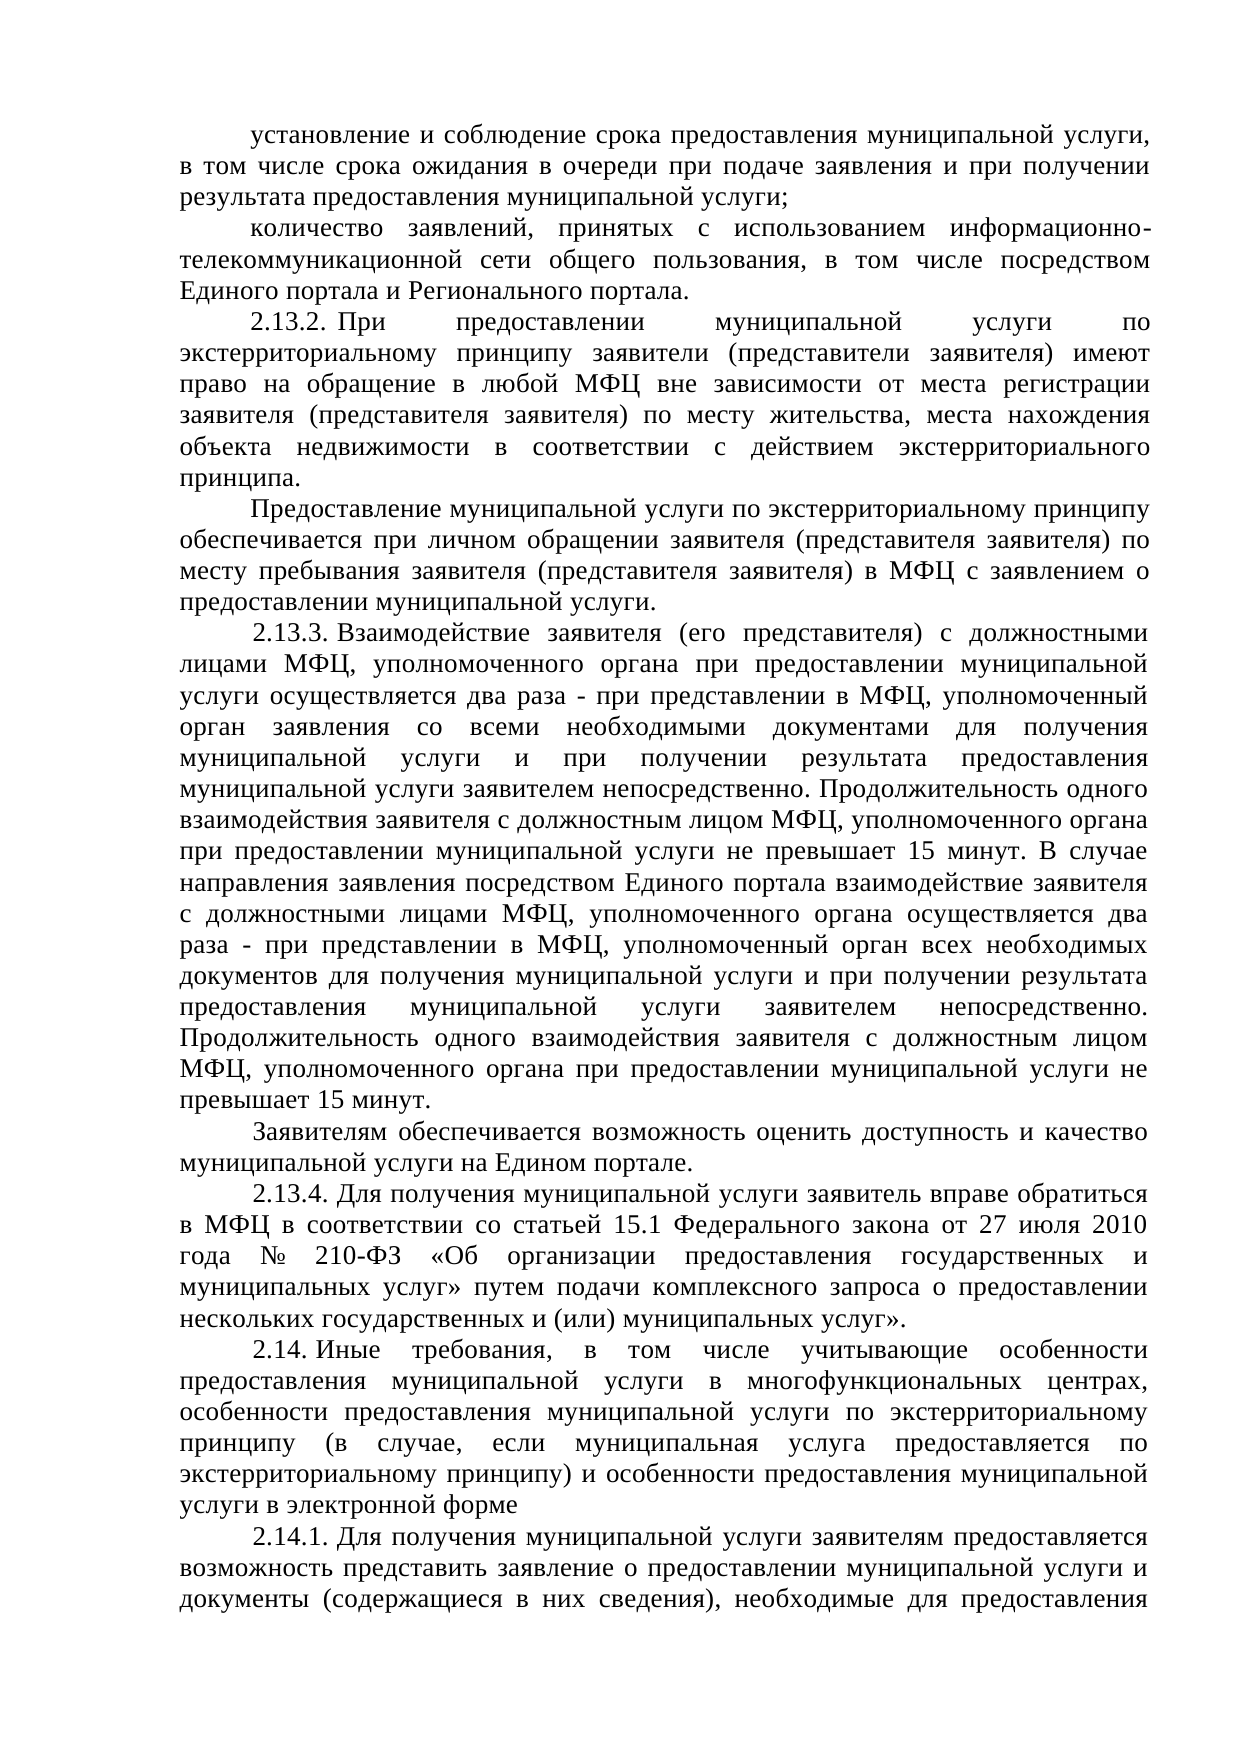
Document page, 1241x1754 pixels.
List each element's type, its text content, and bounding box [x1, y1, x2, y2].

text установление и соблюдение срока предоставления муниципальной услуги, в том числе срока ожидания в очереди при подаче заявления и при получении результата предоставления муниципальной услуги; [179, 118, 1152, 212]
text Предоставление муниципальной услуги по экстерриториальному принципу обеспечивается при личном обращении заявителя (представителя заявителя) по месту пребывания заявителя (представителя заявителя) в МФЦ с заявлением о предоставлении муниципальной услуги. [179, 492, 1152, 616]
list При предоставлении муниципальной услуги по экстерриториальному принципу заявители (представители заявителя) имеют право на обращение в любой МФЦ вне зависимости от места регистрации заявителя (представителя заявителя) по месту жительства, места нахождения объекта недвижимости в соответствии с действием экстерриториального принципа. [179, 305, 1152, 492]
list Взаимодействие заявителя (его представителя) с должностными лицами МФЦ, уполномоченного органа при предоставлении муниципальной услуги осуществляется два раза - при представлении в МФЦ, уполномоченный орган заявления со всеми необходимыми документами для получения муниципальной услуги и при получении результата предоставления муниципальной услуги заявителем непосредственно. Продолжительность одного взаимодействия заявителя с должностным лицом МФЦ, уполномоченного органа при предоставлении муниципальной услуги не превышает 15 минут. В случае направления заявления посредством Единого портала взаимодействие заявителя с должностными лицами МФЦ, уполномоченного органа осуществляется два раза - при представлении в МФЦ, уполномоченный орган всех необходимых документов для получения муниципальной услуги и при получении результата предоставления муниципальной услуги заявителем непосредственно. Продолжительность одного взаимодействия заявителя с должностным лицом МФЦ, уполномоченного органа при предоставлении муниципальной услуги не превышает 15 минут. [179, 616, 1149, 1115]
list Для получения муниципальной услуги заявитель вправе обратиться в МФЦ в соответствии со статьей 15.1 Федерального закона от 27 июля 2010 года № 210-ФЗ «Об организации предоставления государственных и муниципальных услуг» путем подачи комплексного запроса о предоставлении нескольких государственных и (или) муниципальных услуг». [179, 1177, 1149, 1333]
text Заявителям обеспечивается возможность оценить доступность и качество муниципальной услуги на Едином портале. [179, 1115, 1149, 1177]
text количество заявлений, принятых с использованием информационнотелекоммуникационной сети общего пользования, в том числе посредством Единого портала и Регионального портала. [179, 212, 1152, 305]
list Иные требования, в том числе учитывающие особенности предоставления муниципальной услуги в многофункциональных центрах, особенности предоставления муниципальной услуги по экстерриториальному принципу (в случае, если муниципальная услуга предоставляется по экстерриториальному принципу) и особенности предоставления муниципальной услуги в электронной форме [179, 1333, 1149, 1520]
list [179, 1520, 1149, 1613]
